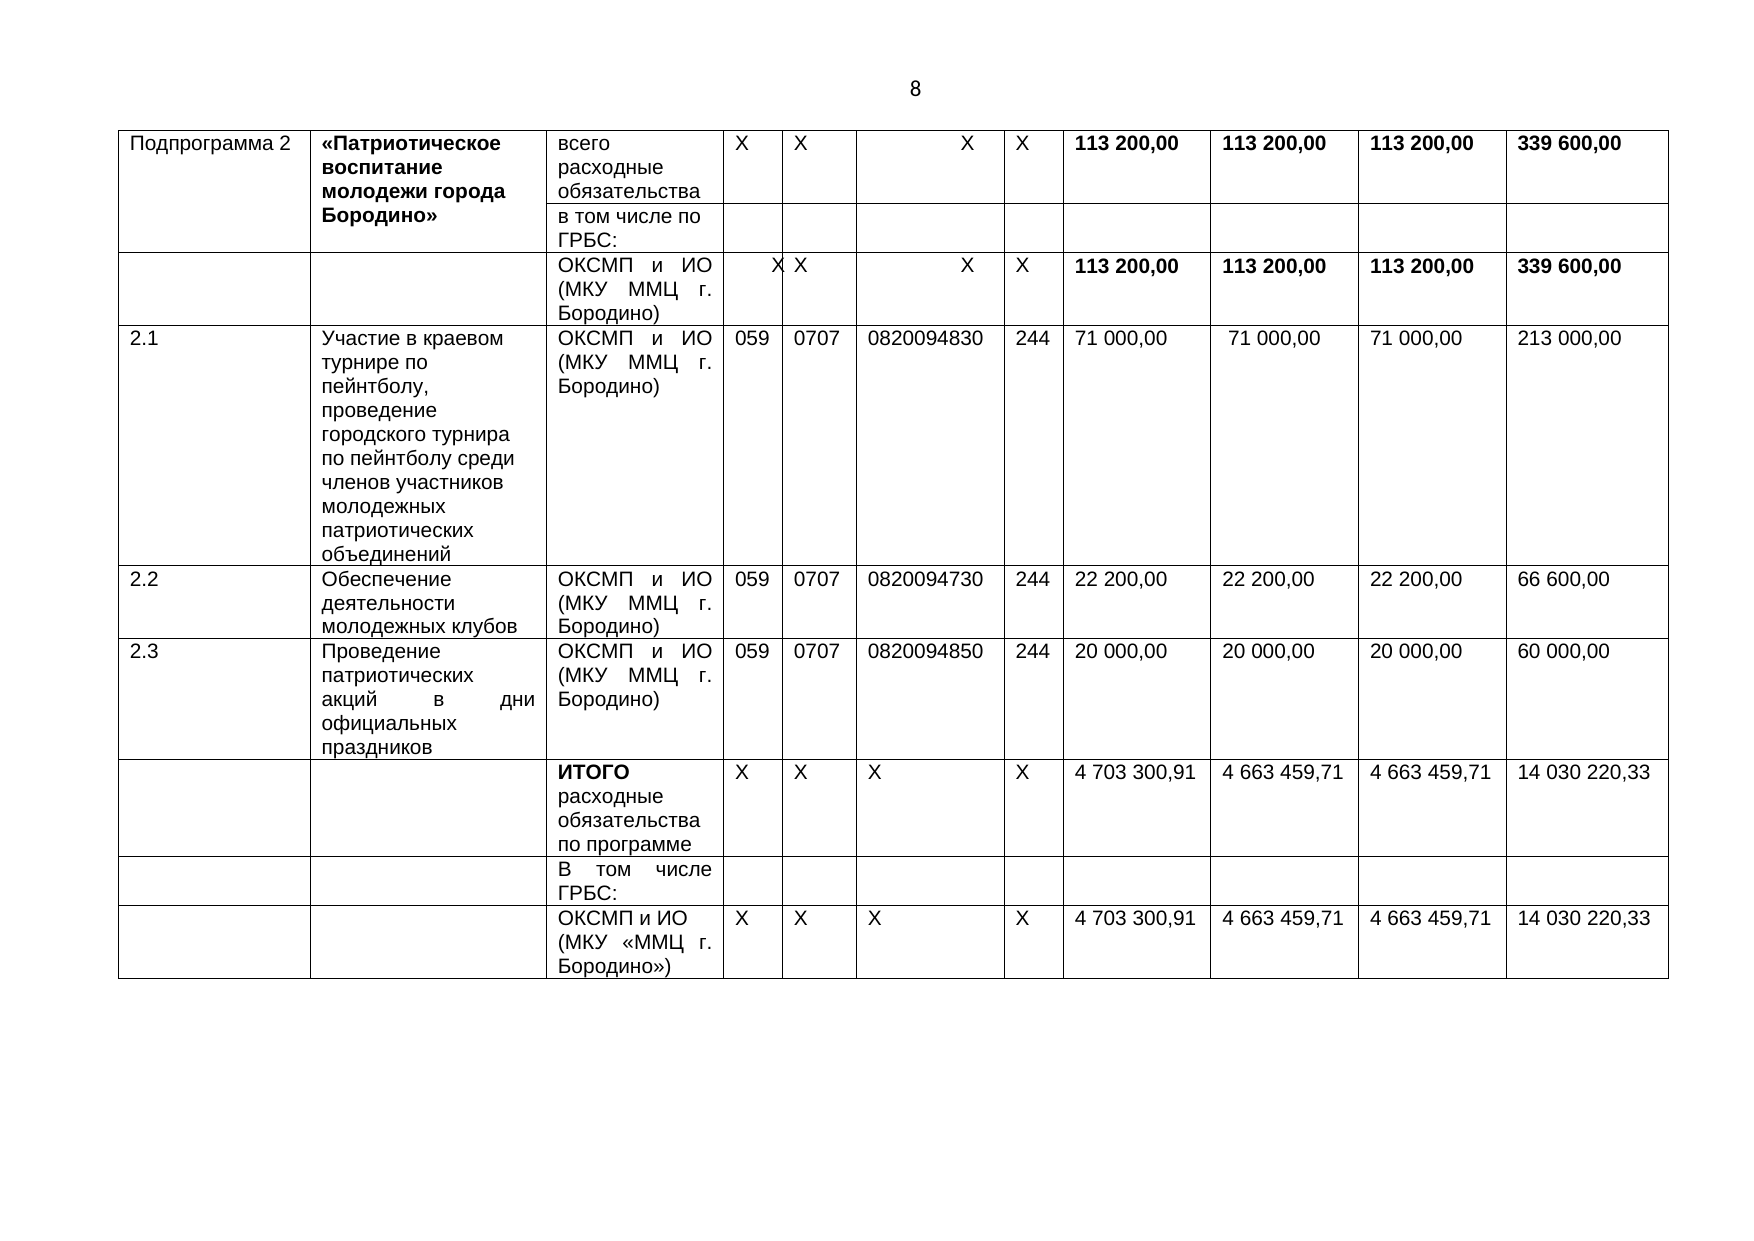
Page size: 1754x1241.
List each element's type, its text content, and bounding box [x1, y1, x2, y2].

table_cell [1507, 857, 1668, 905]
table_cell 113 200,00 [1359, 253, 1506, 325]
table_cell ОКСМП и ИО (МКУ ММЦ г. Бородино) [547, 326, 723, 565]
table_cell 22 200,00 [1359, 566, 1506, 638]
table_cell Х [783, 253, 856, 325]
table_cell [857, 204, 1004, 252]
table_cell [119, 760, 310, 856]
table_cell [1359, 857, 1506, 905]
table_cell 71 000,00 [1359, 326, 1506, 565]
table_cell [857, 857, 1004, 905]
table_cell Х [857, 906, 1004, 978]
table_cell Х [1005, 131, 1063, 203]
table_cell 20 000,00 [1064, 639, 1210, 759]
table_cell 71 000,00 [1211, 326, 1358, 565]
table_cell Х [783, 131, 856, 203]
table_cell [311, 857, 546, 905]
table_cell 059 [724, 566, 782, 638]
table_cell 71 000,00 [1064, 326, 1210, 565]
table_cell 244 [1005, 639, 1063, 759]
table_cell 4 703 300,91 [1064, 760, 1210, 856]
table_cell Х [724, 253, 782, 325]
table_cell ОКСМП и ИО (МКУ ММЦ г. Бородино) [547, 639, 723, 759]
table_cell [1507, 204, 1668, 252]
table_cell Х [783, 906, 856, 978]
table_cell [1064, 204, 1210, 252]
table_cell 20 000,00 [1359, 639, 1506, 759]
table_cell [1211, 204, 1358, 252]
table_cell 14 030 220,33 [1507, 906, 1668, 978]
table_cell 66 600,00 [1507, 566, 1668, 638]
table_cell 4 663 459,71 [1359, 906, 1506, 978]
table_cell ИТОГО расходные обязательства по программе [547, 760, 723, 856]
table_cell 14 030 220,33 [1507, 760, 1668, 856]
table_cell [1005, 857, 1063, 905]
table_cell 4 663 459,71 [1211, 906, 1358, 978]
table_cell 339 600,00 [1507, 253, 1668, 325]
table_cell 20 000,00 [1211, 639, 1358, 759]
table_cell 22 200,00 [1211, 566, 1358, 638]
table_cell [311, 760, 546, 856]
table_cell 244 [1005, 326, 1063, 565]
table_cell [119, 857, 310, 905]
table_cell 113 200,00 [1211, 131, 1358, 203]
table_cell 0707 [783, 639, 856, 759]
table_cell 213 000,00 [1507, 326, 1668, 565]
table_cell [311, 906, 546, 978]
table_cell [724, 857, 782, 905]
table_cell 22 200,00 [1064, 566, 1210, 638]
table_cell ОКСМП и ИО (МКУ ММЦ г. Бородино) [547, 566, 723, 638]
table_cell [1064, 857, 1210, 905]
table_cell 0820094830 [857, 326, 1004, 565]
table_cell Х [857, 760, 1004, 856]
table_cell 2.3 [119, 639, 310, 759]
table_cell Х [783, 760, 856, 856]
table_cell 60 000,00 [1507, 639, 1668, 759]
table_cell Проведение патриотических акций в дни официальных праздников [311, 639, 546, 759]
table_cell 113 200,00 [1064, 253, 1210, 325]
table_cell [1211, 857, 1358, 905]
table_cell 113 200,00 [1211, 253, 1358, 325]
table_cell Обеспечение деятельности молодежных клубов [311, 566, 546, 638]
table_cell всего расходные обязательства [547, 131, 723, 203]
table_cell ОКСМП и ИО (МКУ ММЦ г. Бородино) [547, 253, 723, 325]
table_cell 0820094730 [857, 566, 1004, 638]
table_cell В том числе ГРБС: [547, 857, 723, 905]
table_cell Подпрограмма 2 [119, 131, 310, 252]
table_cell 4 663 459,71 [1211, 760, 1358, 856]
table_cell [783, 857, 856, 905]
table_cell Х [724, 906, 782, 978]
table_cell 0707 [783, 326, 856, 565]
table_cell 0707 [783, 566, 856, 638]
table_cell [1005, 204, 1063, 252]
table_cell 0820094850 [857, 639, 1004, 759]
table_cell 113 200,00 [1064, 131, 1210, 203]
table_cell «Патриотическое воспитание молодежи города Бородино» [311, 131, 546, 252]
table_cell Х [1005, 760, 1063, 856]
table_cell 244 [1005, 566, 1063, 638]
table_cell [783, 204, 856, 252]
table_cell ОКСМП и ИО (МКУ «ММЦ г. Бородино») [547, 906, 723, 978]
table_cell Участие в краевом турнире по пейнтболу, проведение городского турнира по пейнтболу среди членов участников молодежных патриотических объединений [311, 326, 546, 565]
table_cell 2.1 [119, 326, 310, 565]
table_cell 4 703 300,91 [1064, 906, 1210, 978]
table_cell 4 663 459,71 [1359, 760, 1506, 856]
table_cell в том числе по ГРБС: [547, 204, 723, 252]
table_cell Х [724, 760, 782, 856]
table_cell 059 [724, 639, 782, 759]
table_cell [119, 906, 310, 978]
table_cell Х [724, 131, 782, 203]
table_cell [724, 204, 782, 252]
table_cell 059 [724, 326, 782, 565]
table_cell Х [1005, 253, 1063, 325]
table_cell 113 200,00 [1359, 131, 1506, 203]
table_cell 2.2 [119, 566, 310, 638]
table_cell [1359, 204, 1506, 252]
table_cell Х [857, 253, 1004, 325]
table_cell Х [857, 131, 1004, 203]
table_cell 339 600,00 [1507, 131, 1668, 203]
table_cell Х [1005, 906, 1063, 978]
table_cell [119, 253, 310, 325]
table_cell [311, 253, 546, 325]
